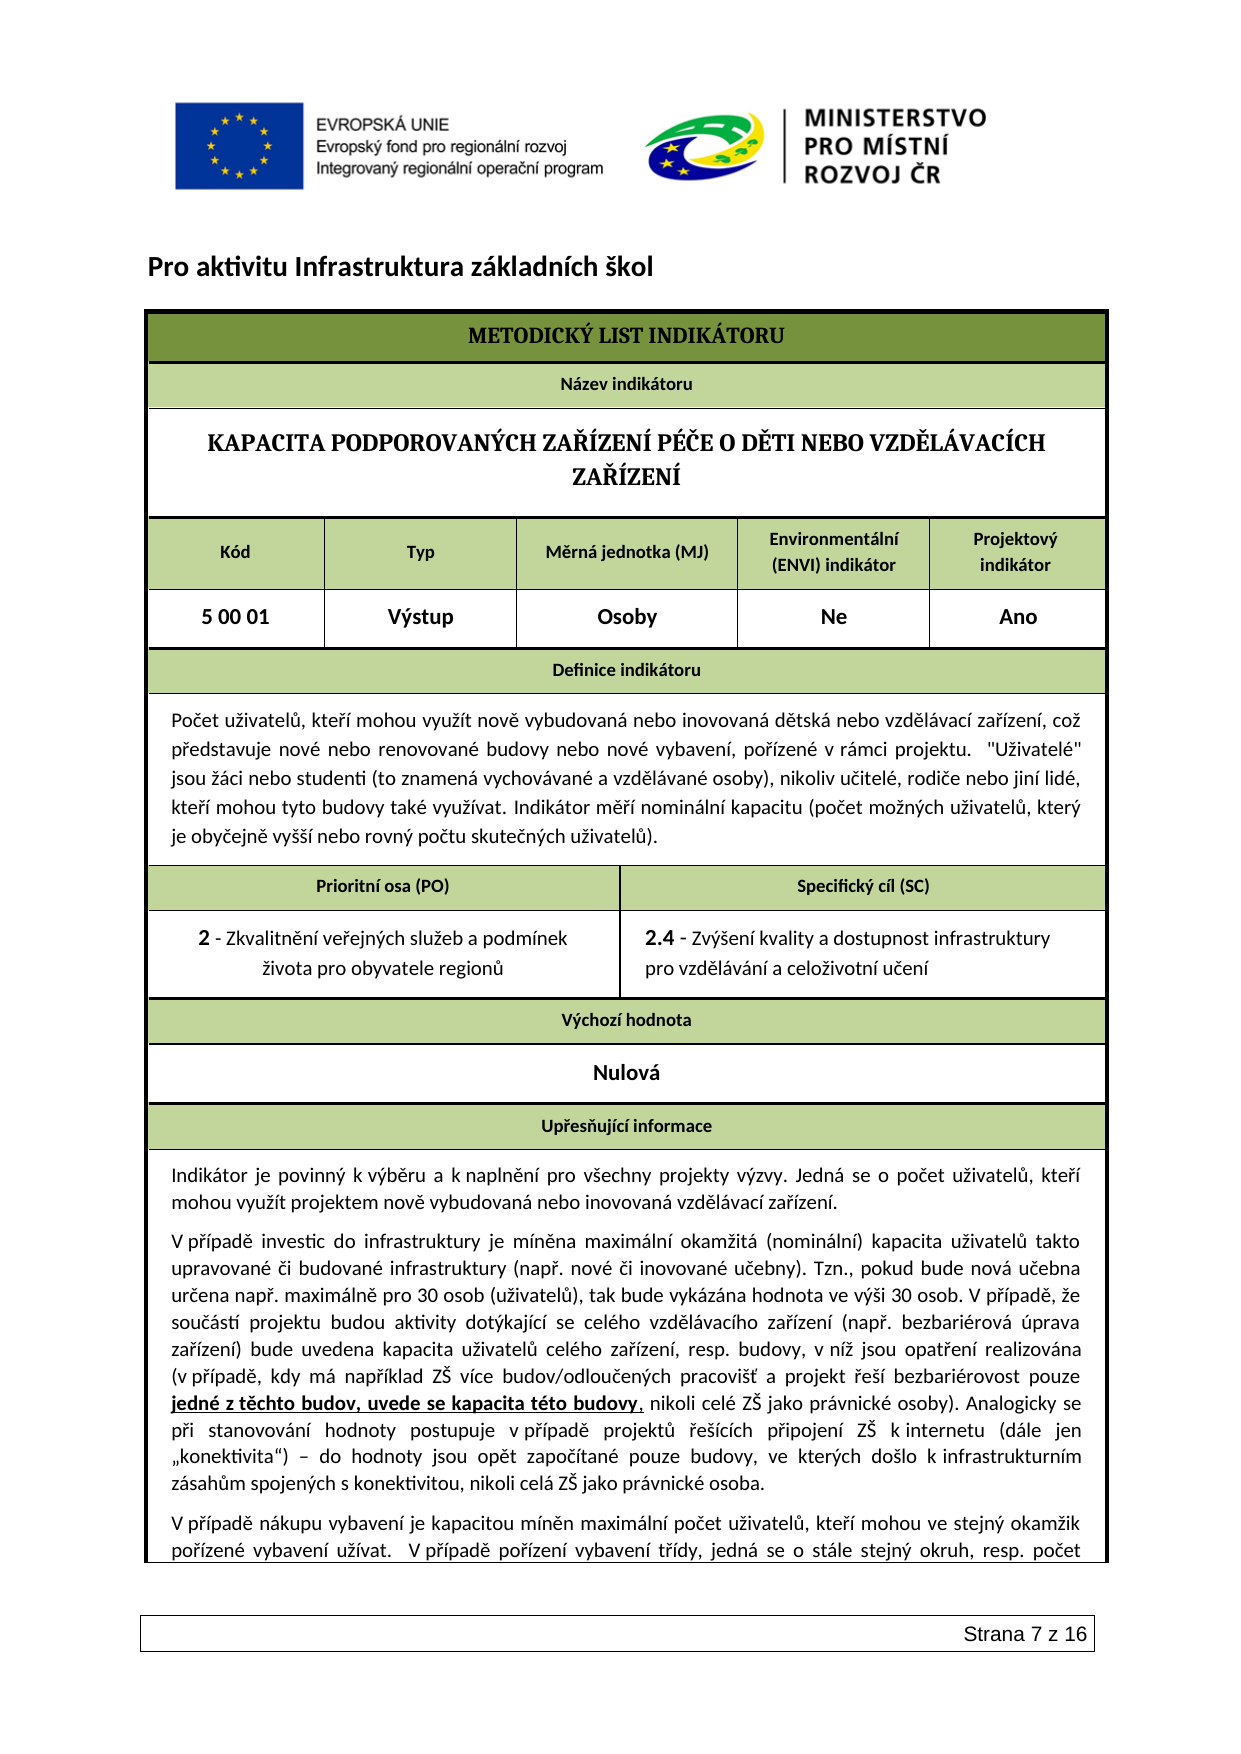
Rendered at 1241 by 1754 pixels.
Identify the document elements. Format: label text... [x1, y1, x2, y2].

table_cell Ano [930, 590, 1105, 647]
table_header METODICKÝ LIST INDIKÁTORU [148, 314, 1105, 361]
table_cell 2 - Zkvalitnění veřejných služeb a podmínek života pro obyvatele regionů [148, 911, 619, 997]
table_cell Definice indikátoru [148, 648, 1105, 693]
table_cell 2.4 - Zvýšení kvality a dostupnost infrastruktury pro vzdělávání a celoživotní učení [621, 911, 1105, 997]
table_cell Ne [738, 590, 929, 647]
table_cell Počet uživatelů, kteří mohou využít nově vybudovaná nebo inovovaná dětská nebo vzdělávací zařízení, což představuje nové nebo renovované budovy nebo nové vybavení, pořízené v rámci projektu. "Uživatelé" jsou žáci nebo studenti (to znamená vychovávané a vzdělávané osoby), nikoliv učitelé, rodiče nebo jiní lidé, kteří mohou tyto budovy také využívat. Indikátor měří nominální kapacitu (počet možných uživatelů, který je obyčejně vyšší nebo rovný počtu skutečných uživatelů). [148, 694, 1105, 865]
table_cell Název indikátoru [148, 362, 1105, 407]
picture [147, 73, 1014, 218]
text Pro aktivitu Infrastruktura základních škol [148, 248, 1093, 283]
table_cell Kapacita podporovaných zařízení péče o děti nebo vzdělávacích zařízení [148, 409, 1105, 516]
table_cell 5 00 01 [148, 590, 324, 647]
table_cell Upřesňující informace [148, 1103, 1105, 1149]
table_cell Environmentální (ENVI) indikátor [738, 519, 929, 589]
table_cell Typ [325, 519, 516, 589]
table_cell Osoby [517, 590, 737, 647]
table_cell Kód [148, 517, 324, 589]
table_cell Nulová [148, 1044, 1105, 1102]
table_cell Prioritní osa (PO) [148, 866, 619, 910]
table_cell Výchozí hodnota [148, 998, 1105, 1043]
table_cell Měrná jednotka (MJ) [517, 519, 737, 589]
table_cell Specifický cíl (SC) [621, 866, 1105, 910]
table_cell Projektový indikátor [930, 519, 1105, 589]
table_cell Výstup [325, 590, 516, 647]
